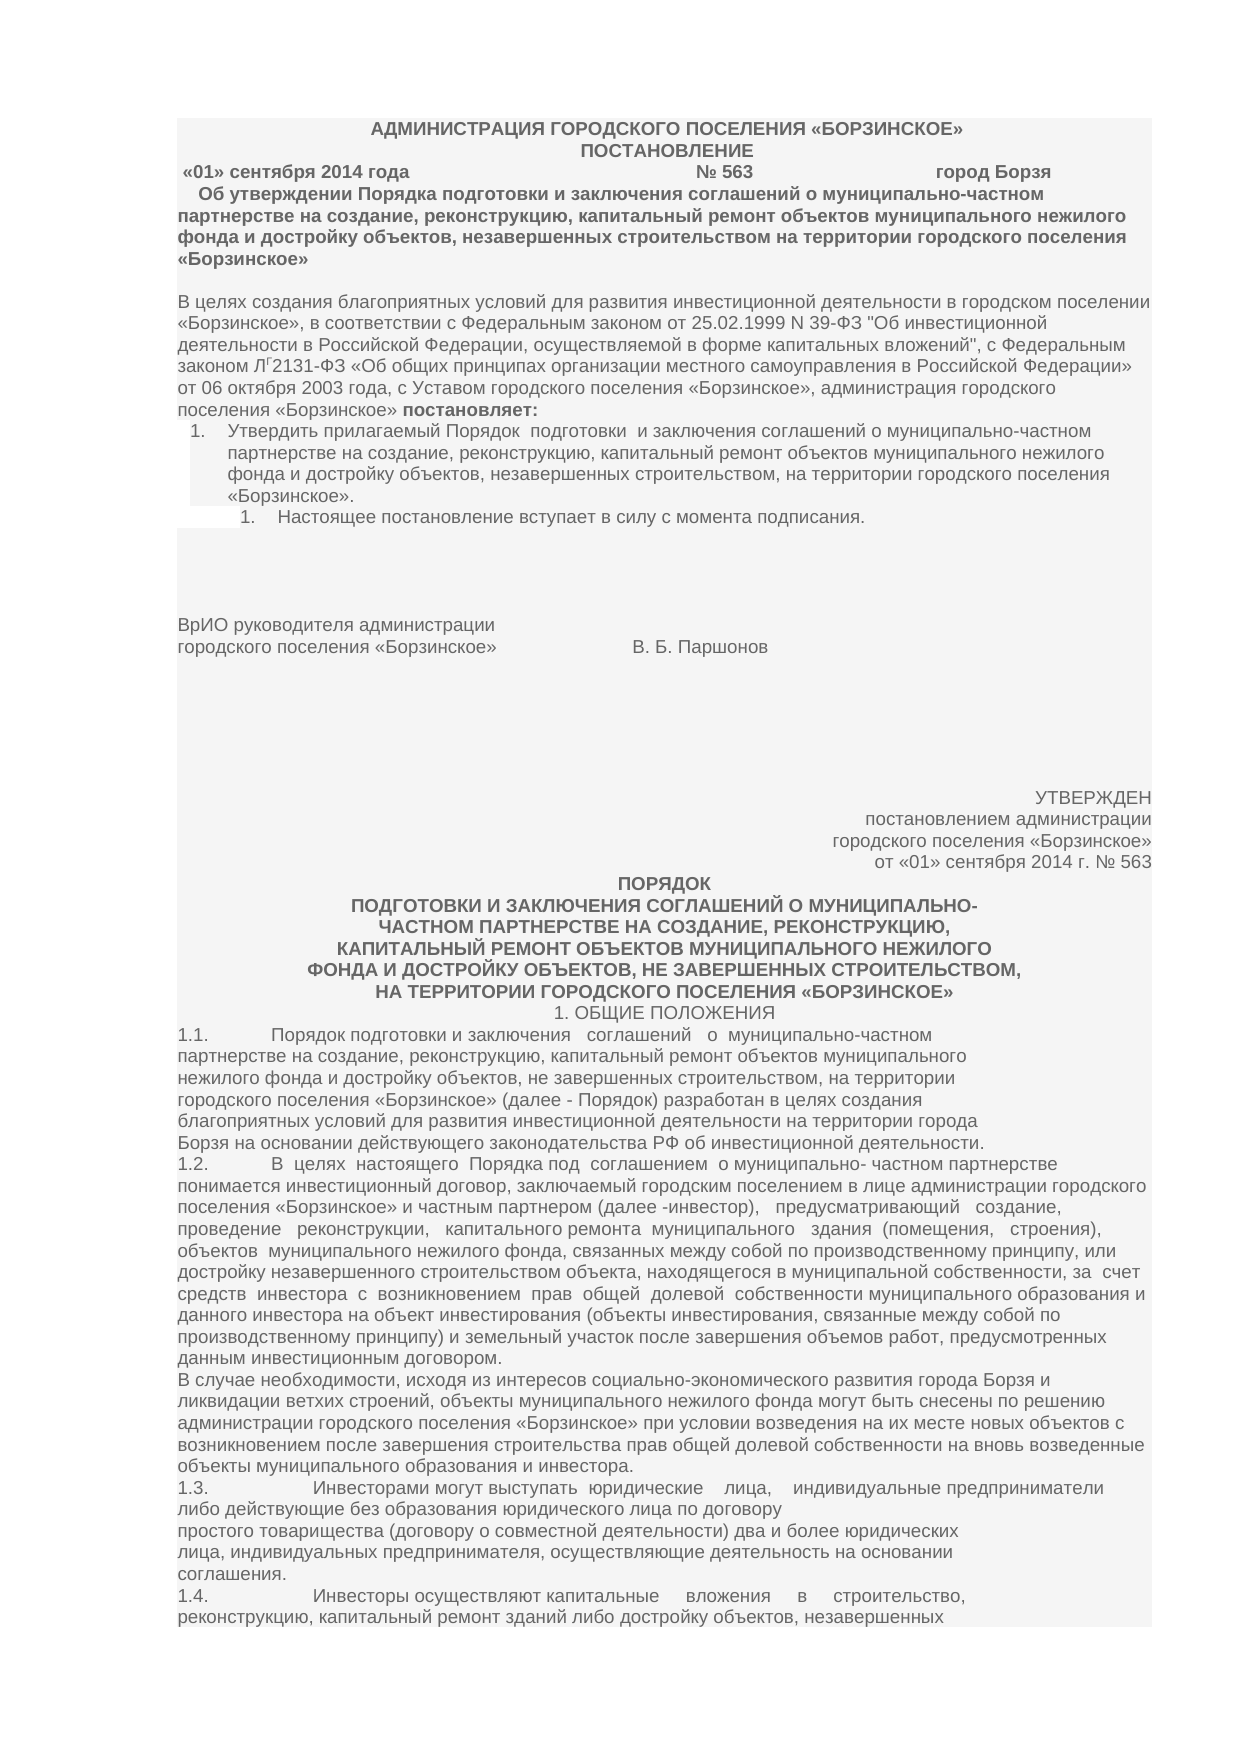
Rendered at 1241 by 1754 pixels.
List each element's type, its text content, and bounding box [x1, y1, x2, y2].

text городского поселения «Борзинское» В. Б. Паршонов [177, 636, 1152, 657]
text УТВЕРЖДЕН [177, 787, 1152, 808]
text городского поселения «Борзинское» [177, 830, 1152, 851]
text 1.3. Инвесторами могут выступать юридические лица, индивидуальные предприниматели либо действующие без образования юридического лица по договору простого товарищества (договору о совместной деятельности) два и более юридических лица, индивидуальных предпринимателя, осуществляющие деятельность на основании соглашения. [177, 1477, 1152, 1584]
text 1. ОБЩИЕ ПОЛОЖЕНИЯ [177, 1002, 1152, 1024]
text НА ТЕРРИТОРИИ ГОРОДСКОГО ПОСЕЛЕНИЯ «БОРЗИНСКОЕ» [177, 981, 1152, 1002]
text ПОРЯДОК [177, 873, 1152, 894]
text ПОДГОТОВКИ И ЗАКЛЮЧЕНИЯ СОГЛАШЕНИЙ О МУНИЦИПАЛЬНО- [177, 894, 1152, 916]
text КАПИТАЛЬНЫЙ РЕМОНТ ОБЪЕКТОВ МУНИЦИПАЛЬНОГО НЕЖИЛОГО [177, 937, 1152, 959]
text Об утверждении Порядка подготовки и заключения соглашений о муниципально-частном партнерстве на создание, реконструкцию, капитальный ремонт объектов муниципального нежилого фонда и достройку объектов, незавершенных строительством на территории городского поселения «Борзинское» [177, 183, 1152, 269]
text ПОСТАНОВЛЕНИЕ [177, 140, 1152, 161]
text от «01» сентября 2014 г. № 563 [177, 851, 1152, 873]
text 1.1. Порядок подготовки и заключения соглашений о муниципально-частном партнерстве на создание, реконструкцию, капитальный ремонт объектов муниципального нежилого фонда и достройку объектов, не завершенных строительством, на территории городского поселения «Борзинское» (далее - Порядок) разработан в целях создания благоприятных условий для развития инвестиционной деятельности на территории города Борзя на основании действующего законодательства РФ об инвестиционной деятельности. [177, 1024, 1152, 1153]
text АДМИНИСТРАЦИЯ ГОРОДСКОГО ПОСЕЛЕНИЯ «БОРЗИНСКОЕ» [177, 118, 1152, 140]
text ФОНДА И ДОСТРОЙКУ ОБЪЕКТОВ, НЕ ЗАВЕРШЕННЫХ СТРОИТЕЛЬСТВОМ, [177, 959, 1152, 981]
list Утвердить прилагаемый Порядок подготовки и заключения соглашений о муниципально-частном партнерстве на создание, реконструкцию, капитальный ремонт объектов муниципального нежилого фонда и достройку объектов, незавершенных строительством, на территории городского поселения «Борзинское». [190, 420, 1152, 506]
text постановлением администрации [177, 808, 1152, 830]
text ЧАСТНОМ ПАРТНЕРСТВЕ НА СОЗДАНИЕ, РЕКОНСТРУКЦИЮ, [177, 916, 1152, 937]
text В случае необходимости, исходя из интересов социально-экономического развития города Борзя и ликвидации ветхих строений, объекты муниципального нежилого фонда могут быть снесены по решению администрации городского поселения «Борзинское» при условии возведения на их месте новых объектов с возникновением после завершения строительства прав общей долевой собственности на вновь возведенные объекты муниципального образования и инвестора. [177, 1369, 1152, 1477]
text ВрИО руководителя администрации [177, 614, 1152, 636]
text В целях создания благоприятных условий для развития инвестиционной деятельности в городском поселении «Борзинское», в соответствии с Федеральным законом от 25.02.1999 N 39-ФЗ "Об инвестиционной деятельности в Российской Федерации, осуществляемой в форме капитальных вложений", с Федеральным законом ЛГ2131-ФЗ «Об общих принципах организации местного самоуправления в Российской Федерации» от 06 октября 2003 года, с Уставом городского поселения «Борзинское», администрация городского поселения «Борзинское» постановляет: [177, 291, 1152, 420]
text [177, 1584, 1152, 1627]
text 1.2. В целях настоящего Порядка под соглашением о муниципально- частном партнерстве понимается инвестиционный договор, заключаемый городским поселением в лице администрации городского поселения «Борзинское» и частным партнером (далее -инвестор), предусматривающий создание, проведение реконструкции, капитального ремонта муниципального здания (помещения, строения), объектов муниципального нежилого фонда, связанных между собой по производственному принципу, или достройку незавершенного строительством объекта, находящегося в муниципальной собственности, за счет средств инвестора с возникновением прав общей долевой собственности муниципального образования и данного инвестора на объект инвестирования (объекты инвестирования, связанные между собой по производственному принципу) и земельный участок после завершения объемов работ, предусмотренных данным инвестиционным договором. [177, 1153, 1152, 1369]
text «01» сентября 2014 года № 563 город Борзя [177, 161, 1152, 183]
list Настоящее постановление вступает в силу с момента подписания. [240, 506, 1152, 528]
